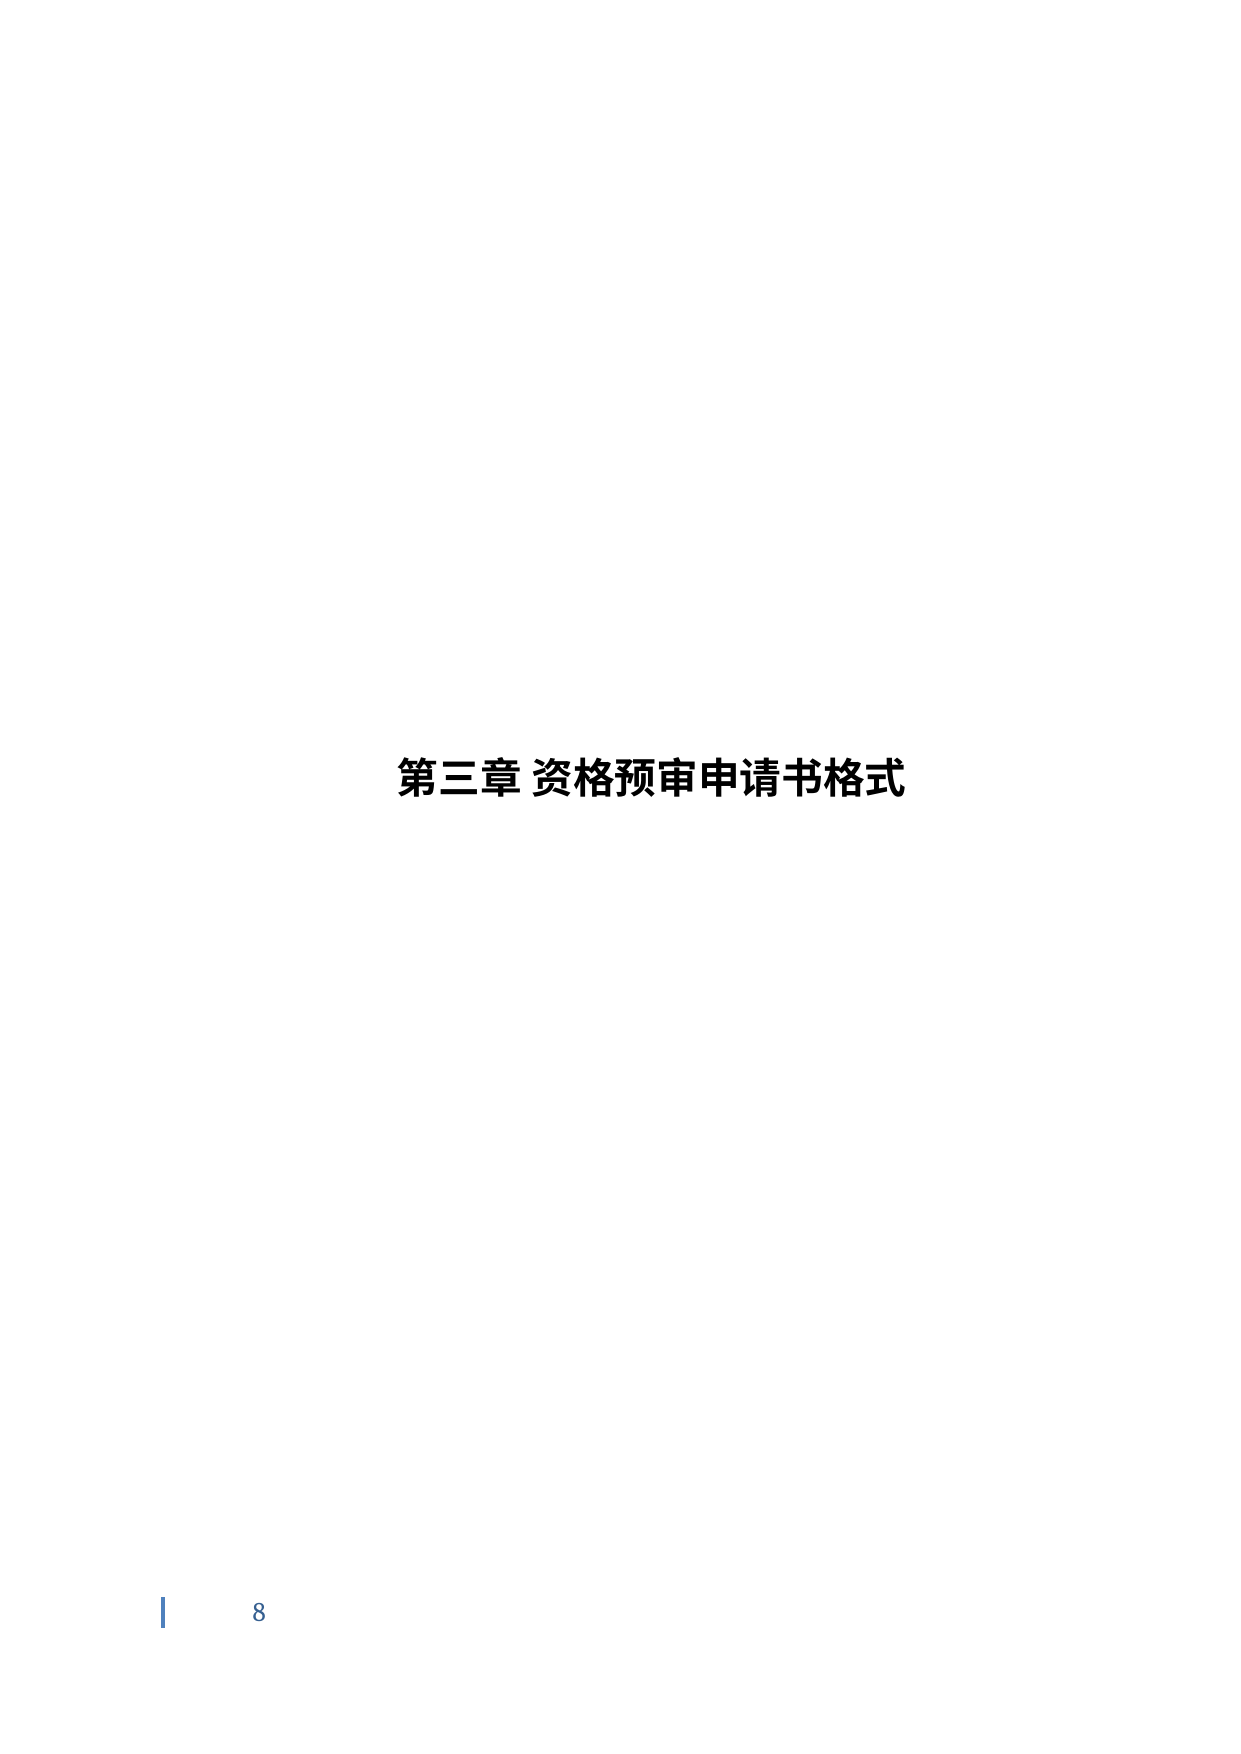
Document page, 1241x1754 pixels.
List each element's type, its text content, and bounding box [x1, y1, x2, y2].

text 第三章 资格预审申请书格式 [187, 743, 1053, 808]
